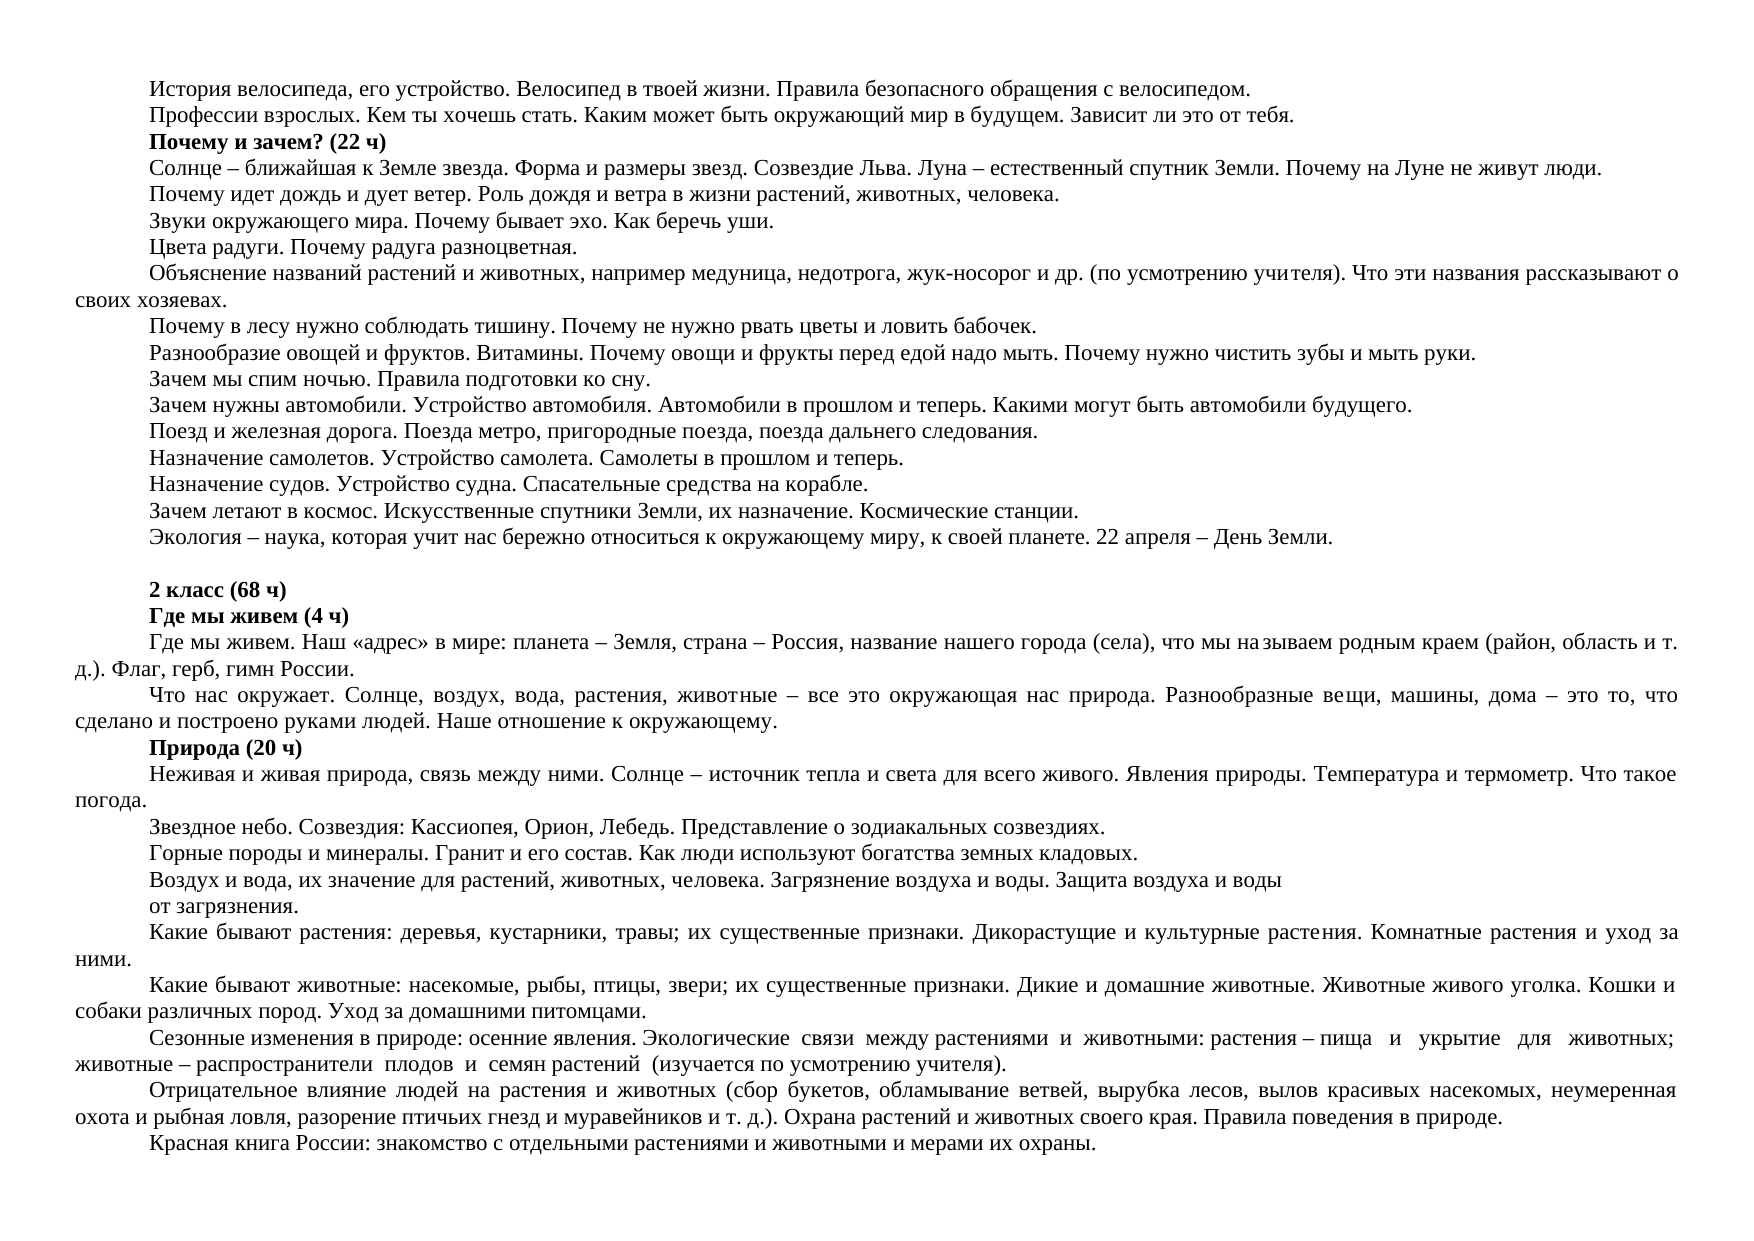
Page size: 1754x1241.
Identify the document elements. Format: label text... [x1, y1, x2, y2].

text Какие бывают растения: деревья, кустарники, травы; их существенные признаки. Дикорастущие и культурные растения. Комнатные растения и уход за ними. [75, 918, 1679, 971]
text Солнце – ближайшая к Земле звезда. Форма и размеры звезд. Созвездие Льва. Луна – естественный спутник Земли. Почему на Луне не живут люди. [75, 154, 1679, 180]
text Какие бывают животные: насекомые, рыбы, птицы, звери; их существенные признаки. Дикие и домашние животные. Животные живого уголка. Кошки и собаки различных пород. Уход за домашними питомцами. [75, 971, 1679, 1024]
text Где мы живем. Наш «адрес» в мире: планета – Земля, страна – Россия, название нашего города (села), что мы называем родным краем (район, область и т. д.). Флаг, герб, гимн России. [75, 628, 1679, 681]
text Зачем нужны автомобили. Устройство автомобиля. Автомобили в прошлом и теперь. Какими могут быть автомобили будущего. [75, 391, 1679, 418]
text История велосипеда, его устройство. Велосипед в твоей жизни. Правила безопасного обращения с велосипедом. [75, 75, 1679, 101]
text Природа (20 ч) [75, 734, 1679, 760]
text Воздух и вода, их значение для растений, животных, человека. Загрязнение воздуха и воды. Защита воздуха и воды [75, 866, 1679, 892]
text Красная книга России: знакомство с отдельными растениями и животными и мерами их охраны. [75, 1129, 1679, 1156]
text Объяснение названий растений и животных, например медуница, недотрога, жук-носорог и др. (по усмотрению учителя). Что эти названия рассказывают о своих хозяевах. [75, 259, 1679, 312]
text Зачем летают в космос. Искусственные спутники Земли, их назначение. Космические станции. [75, 497, 1679, 523]
text Разнообразие овощей и фруктов. Витамины. Почему овощи и фрукты перед едой надо мыть. Почему нужно чистить зубы и мыть руки. [75, 338, 1679, 365]
text Назначение самолетов. Устройство самолета. Самолеты в прошлом и теперь. [75, 444, 1679, 470]
text Звуки окружающего мира. Почему бывает эхо. Как беречь уши. [75, 207, 1679, 233]
text Сезонные изменения в природе: осенние явления. Экологические связи между растениями и животными: растения – пища и укрытие для животных; животные – распространители плодов и семян растений (изучается по усмотрению учителя). [75, 1024, 1679, 1076]
text Неживая и живая природа, связь между ними. Солнце – источник тепла и света для всего живого. Явления природы. Температура и термометр. Что такое погода. [75, 760, 1679, 813]
text Почему в лесу нужно соблюдать тишину. Почему не нужно рвать цветы и ловить бабочек. [75, 312, 1679, 338]
text 2 класс (68 ч) [75, 576, 1679, 602]
text Горные породы и минералы. Гранит и его состав. Как люди используют богатства земных кладовых. [75, 839, 1679, 866]
text Поезд и железная дорога. Поезда метро, пригородные поезда, поезда дальнего следования. [75, 418, 1679, 444]
text Отрицательное влияние людей на растения и животных (сбор букетов, обламывание ветвей, вырубка лесов, вылов красивых насекомых, неумеренная охота и рыбная ловля, разорение птичьих гнезд и муравейников и т. д.). Охрана растений и животных своего края. Правила поведения в природе. [75, 1076, 1679, 1129]
text Где мы живем (4 ч) [75, 602, 1679, 628]
text Почему идет дождь и дует ветер. Роль дождя и ветра в жизни растений, животных, человека. [75, 180, 1679, 207]
text Что нас окружает. Солнце, воздух, вода, растения, животные – все это окружающая нас природа. Разнообразные вещи, машины, дома – это то, что сделано и построено руками людей. Наше отношение к окружающему. [75, 681, 1679, 734]
text Почему и зачем? (22 ч) [75, 128, 1679, 154]
text Цвета радуги. Почему радуга разноцветная. [75, 233, 1679, 259]
text Назначение судов. Устройство судна. Спасательные средства на корабле. [75, 470, 1679, 497]
text Зачем мы спим ночью. Правила подготовки ко сну. [75, 365, 1679, 391]
text Звездное небо. Созвездия: Кассиопея, Орион, Лебедь. Представление о зодиакальных созвездиях. [75, 813, 1679, 839]
text Экология – наука, которая учит нас бережно относиться к окружающему миру, к своей планете. 22 апреля – День Земли. [75, 523, 1679, 549]
text от загрязнения. [75, 892, 1679, 918]
text Профессии взрослых. Кем ты хочешь стать. Каким может быть окружающий мир в будущем. Зависит ли это от тебя. [75, 101, 1679, 128]
